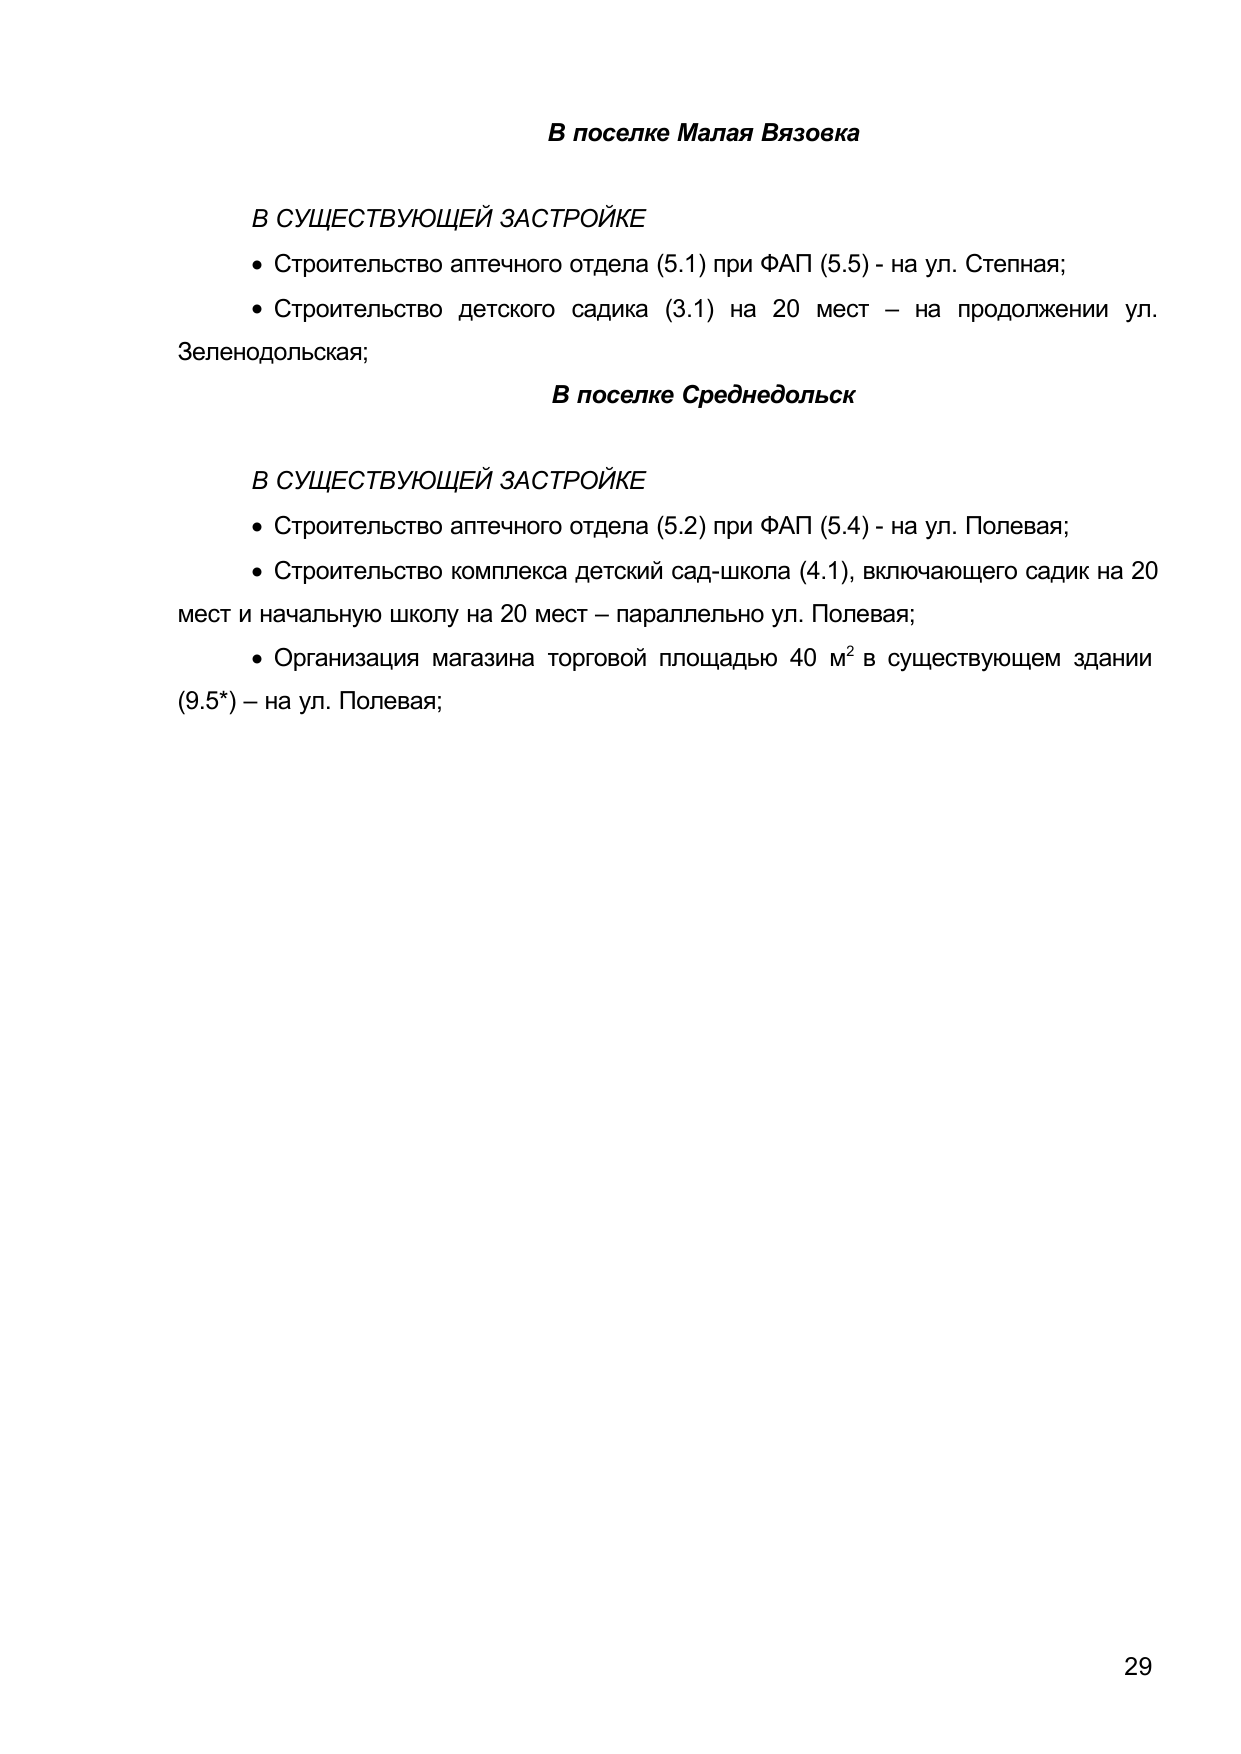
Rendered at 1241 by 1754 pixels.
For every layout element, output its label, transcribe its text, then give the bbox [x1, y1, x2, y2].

text Строительство комплекса детский сад-школа (4.1), включающего садик на 20 [274, 557, 1177, 585]
text • [251, 292, 287, 323]
text В поселке Среднедольск [551, 381, 877, 409]
text 9 [1138, 1653, 1177, 1681]
text Строительство детского садика (3.1) на 20 мест – на продолжении ул. [274, 295, 1177, 323]
text Строительство аптечного отдела (5.2) при ФАП (5.4) - на ул. Полевая; [274, 512, 1084, 540]
text Строительство аптечного отдела (5.1) при ФАП (5.5) - на ул. Степная; [274, 250, 1081, 278]
text (9.5*) – на ул. Полевая; [177, 687, 1178, 715]
text • [251, 248, 287, 278]
text В СУЩЕСТВУЮЩЕЙ ЗАСТРОЙКЕ [251, 467, 668, 495]
text В СУЩЕСТВУЮЩЕЙ ЗАСТРОЙКЕ [251, 205, 668, 233]
text • [251, 642, 287, 673]
text Организация магазина торговой площадью 40 м2 в существующем здании [287, 644, 1178, 672]
text В поселке Малая Вязовка [547, 119, 881, 147]
text мест и начальную школу на 20 мест – параллельно ул. Полевая; [177, 600, 1178, 628]
text • [251, 555, 287, 585]
text Зеленодольская; [177, 338, 401, 366]
text 2 [1124, 1653, 1138, 1681]
text • [251, 510, 287, 540]
